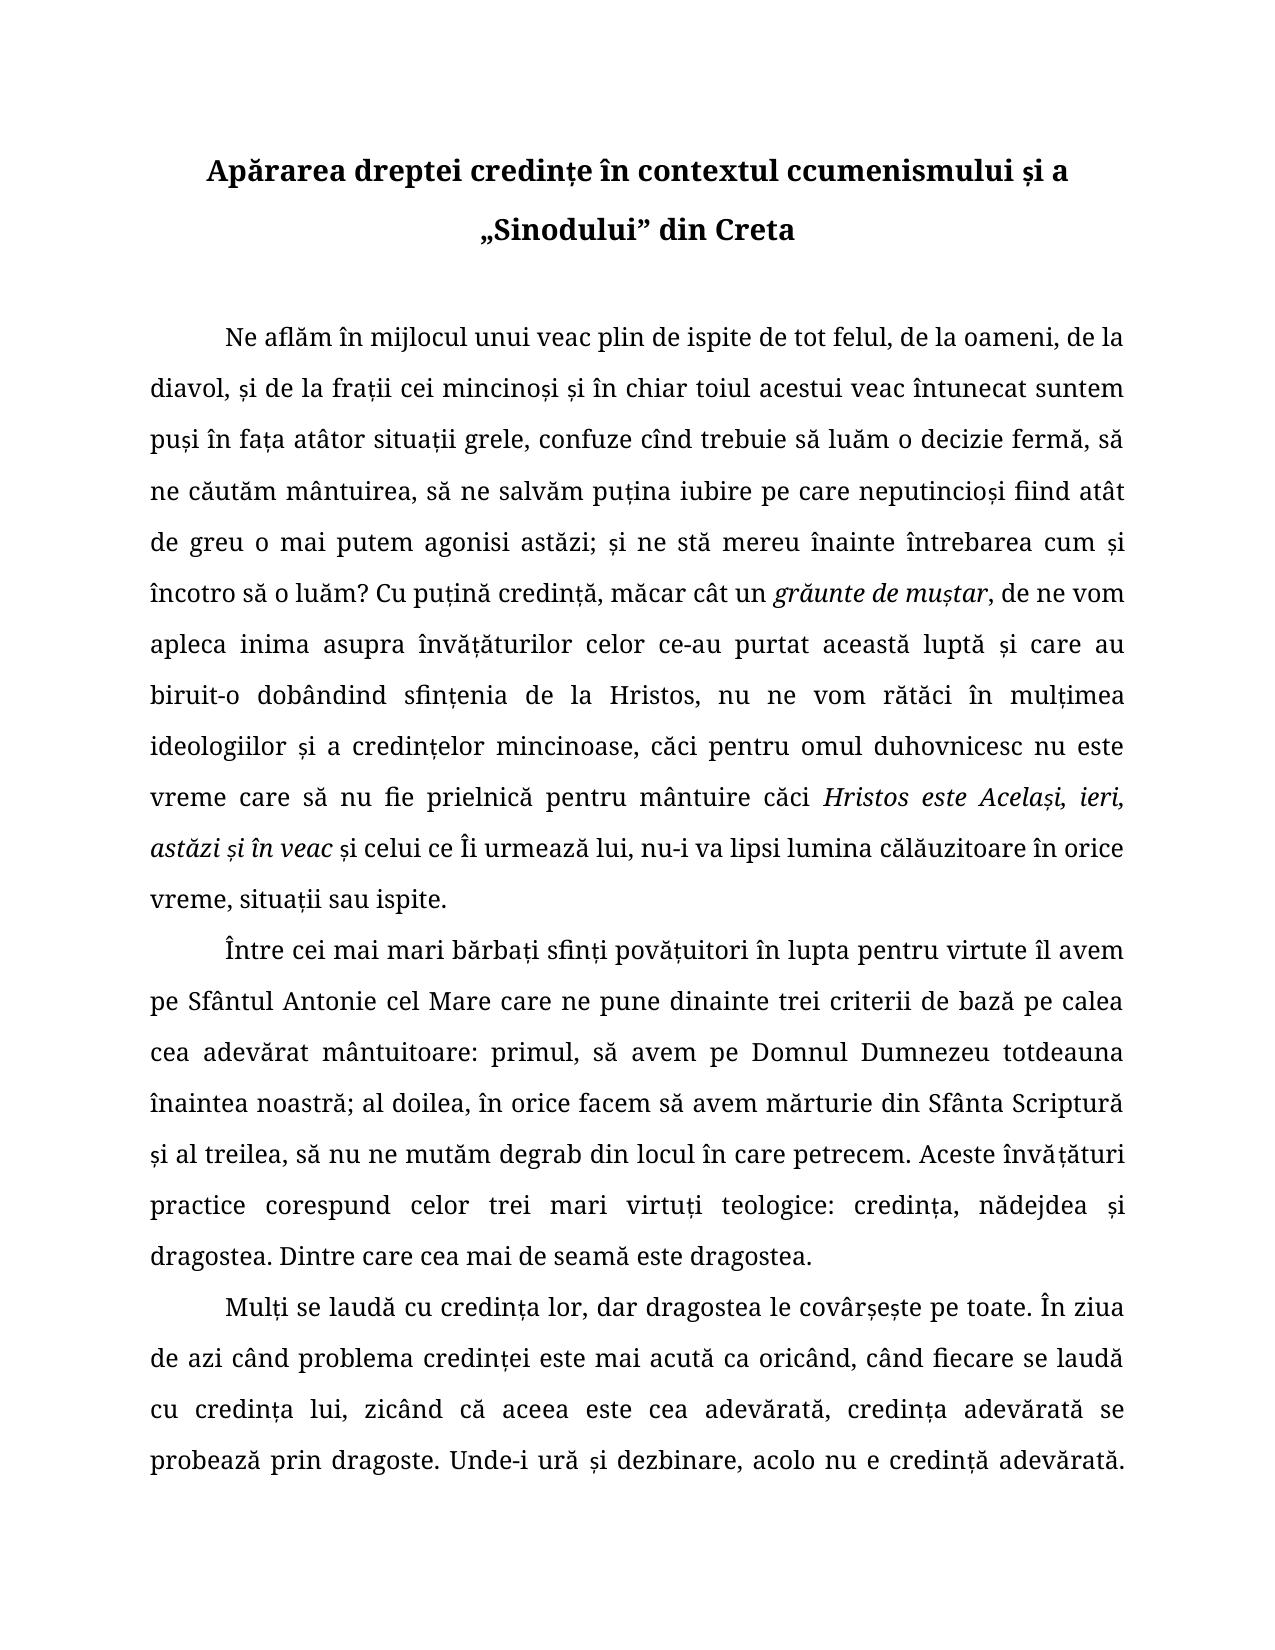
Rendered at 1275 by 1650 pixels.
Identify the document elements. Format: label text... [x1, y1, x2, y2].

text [150, 1290, 1125, 1477]
text Ne aflăm în mijlocul unui veac plin de ispite de tot felul, de la oameni, de la diavol, şi de la frații cei mincinoşi şi în chiar toiul acestui veac întunecat suntem puşi în fața atâtor situații grele, confuze cînd trebuie să luăm o decizie fermă, să ne căutăm mântuirea, să ne salvăm puțina iubire pe care neputincioşi fiind atât de greu o mai putem agonisi astăzi; şi ne stă mereu înainte întrebarea cum şi încotro să o luăm? Cu puțină credință, măcar cât un grăunte de muştar, de ne vom apleca inima asupra învățăturilor celor ce-au purtat această luptă şi care au biruit-o dobândind sfințenia de la Hristos, nu ne vom rătăci în mulțimea ideologiilor şi a credințelor mincinoase, căci pentru omul duhovnicesc nu este vreme care să nu fie prielnică pentru mântuire căci Hristos este Acelaşi, ieri, astăzi şi în veac şi celui ce Îi urmează lui, nu-i va lipsi lumina călăuzitoare în orice vreme, situații sau ispite. [150, 320, 1125, 916]
text Apărarea dreptei credințe în contextul ccumenismului şi a „Sinodului” din Creta [150, 150, 1125, 249]
text Între cei mai mari bărbați sfinți povățuitori în lupta pentru virtute îl avem pe Sfântul Antonie cel Mare care ne pune dinainte trei criterii de bază pe calea cea adevărat mântuitoare: primul, să avem pe Domnul Dumnezeu totdeauna înaintea noastră; al doilea, în orice facem să avem mărturie din Sfânta Scriptură şi al treilea, să nu ne mutăm degrab din locul în care petrecem. Aceste învățături practice corespund celor trei mari virtuți teologice: credința, nădejdea şi dragostea. Dintre care cea mai de seamă este dragostea. [150, 932, 1125, 1273]
